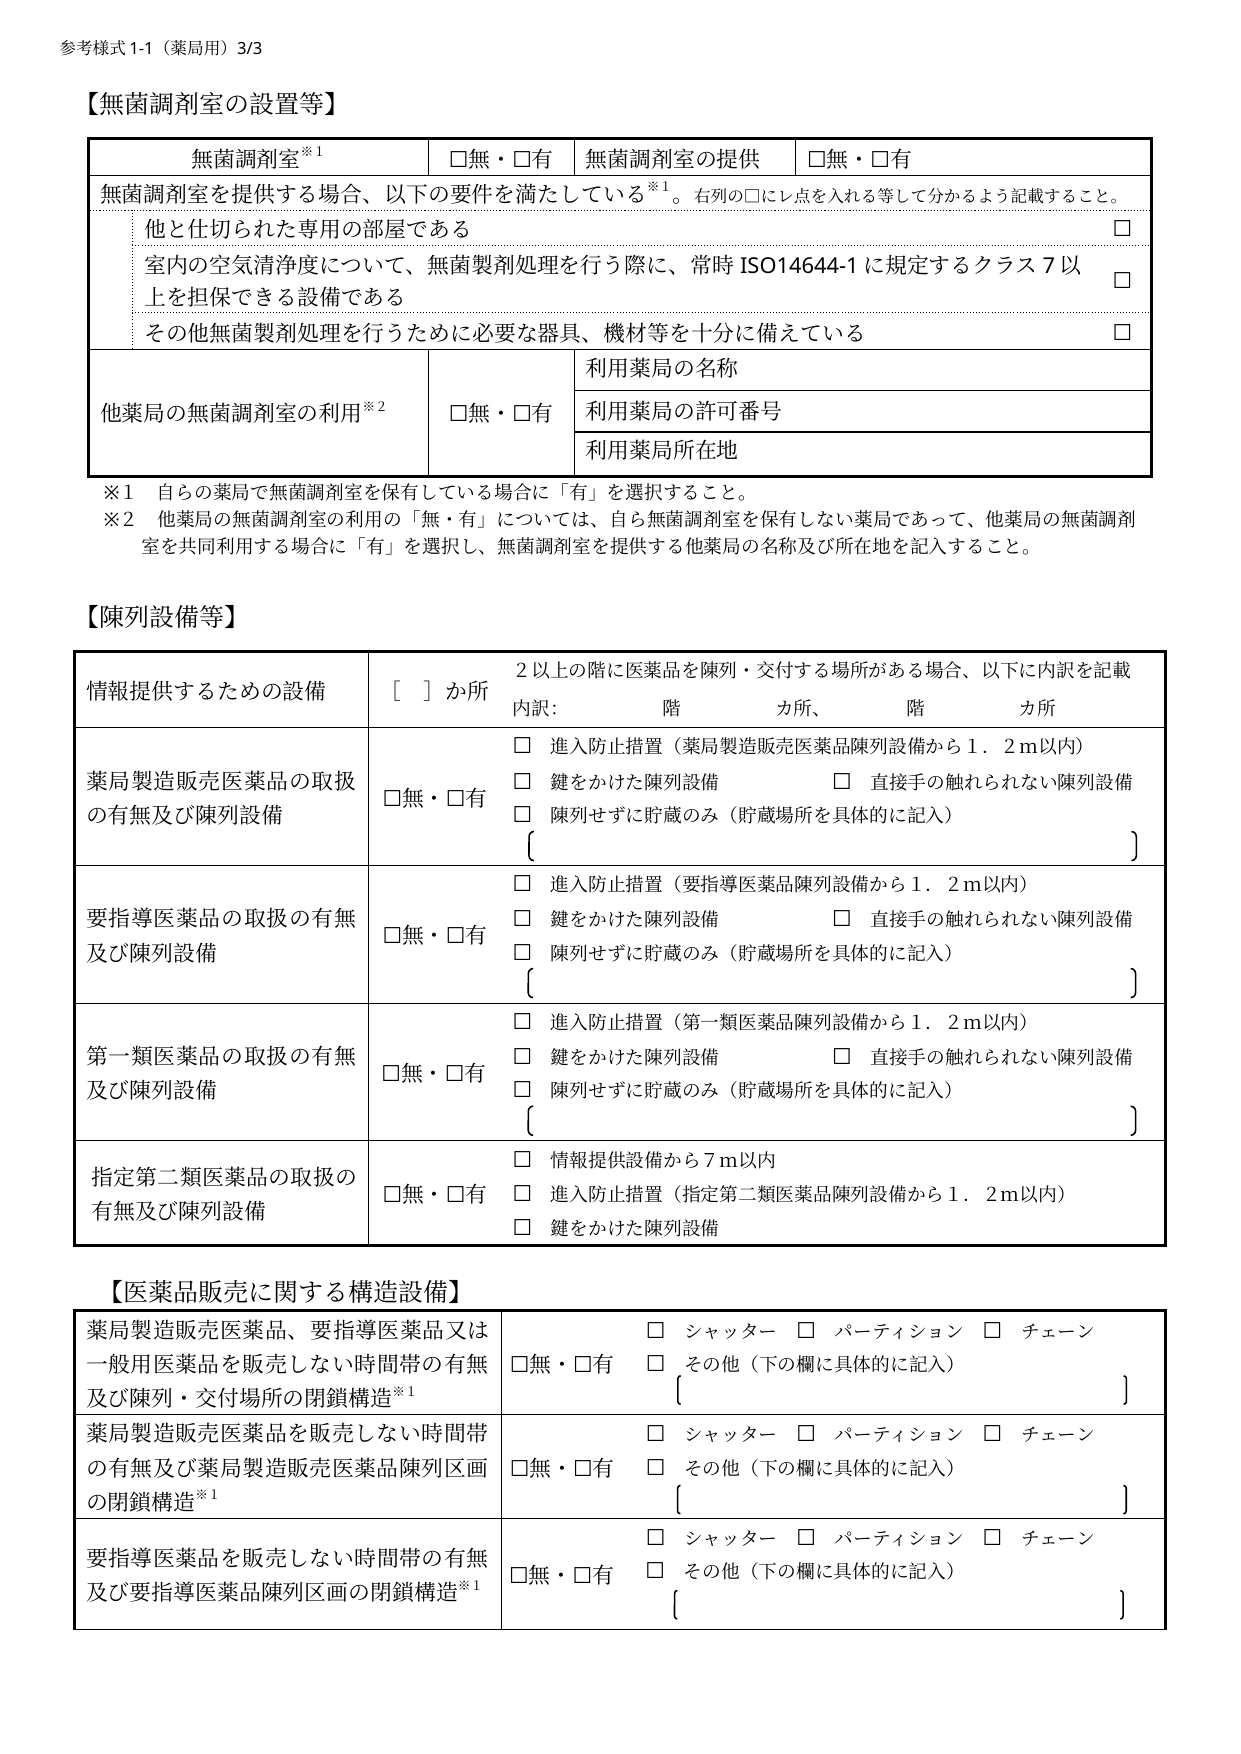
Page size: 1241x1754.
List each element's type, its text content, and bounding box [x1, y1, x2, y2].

table_header ２以上の階に医薬品を陳列・交付する場所がある場合、以下に内訳を記載 [501, 653, 1164, 687]
table_cell 第一類医薬品の取扱の有無及び陳列設備 [76, 1004, 368, 1140]
table_cell 要指導医薬品の取扱の有無及び陳列設備 [76, 866, 368, 1003]
table_cell 内訳： 階 カ所、 階 カ所 [501, 687, 1164, 727]
table_cell 室内の空気清浄度について、無菌製剤処理を行う際に、常時ISO14644-1に規定するクラス7以上を担保できる設備である [133, 245, 1092, 312]
table_cell [1093, 210, 1150, 245]
table_cell 利用薬局の許可番号 [575, 391, 1150, 431]
table_header 無・有 [502, 1312, 634, 1414]
table_cell 利用薬局の名称 [575, 350, 1150, 390]
table_cell 無・有 [369, 728, 501, 865]
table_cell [634, 1519, 1164, 1629]
table_cell 無・有 [502, 1415, 634, 1518]
table_cell 無・有 [369, 1141, 501, 1244]
table_header ［ ］か所 [369, 653, 501, 727]
table_cell 無菌調剤室を提供する場合、以下の要件を満たしている※１。右列の□にレ点を入れる等して分かるよう記載すること。 [90, 176, 1150, 210]
table_cell 進入防止措置（薬局製造販売医薬品陳列設備から１．２ｍ以内） 鍵をかけた陳列設備 直接手の触れられない陳列設備 陳列せずに貯蔵のみ（貯蔵場所を具体的に記入） [501, 728, 1164, 865]
table_cell 他と仕切られた専用の部屋である [133, 210, 1092, 245]
table_header 情報提供するための設備 [76, 653, 368, 727]
table_cell 要指導医薬品を販売しない時間帯の有無及び要指導医薬品陳列区画の閉鎖構造※１ [76, 1519, 501, 1629]
table_cell 無・有 [429, 350, 574, 474]
text 【陳列設備等】 [74, 581, 1181, 650]
table_cell 薬局製造販売医薬品を販売しない時間帯の有無及び薬局製造販売医薬品陳列区画の閉鎖構造※１ [76, 1415, 501, 1518]
table_cell 進入防止措置（要指導医薬品陳列設備から１．２ｍ以内） 鍵をかけた陳列設備 直接手の触れられない陳列設備 陳列せずに貯蔵のみ（貯蔵場所を具体的に記入） [501, 866, 1164, 1003]
table_cell その他無菌製剤処理を行うために必要な器具、機材等を十分に備えている [133, 312, 1092, 349]
table_cell 無・有 [502, 1519, 634, 1629]
text ※１ 自らの薬局で無菌調剤室を保有している場合に「有」を選択すること。 [103, 478, 1137, 505]
table_header 無菌調剤室※１ [90, 140, 428, 174]
table_cell 薬局製造販売医薬品の取扱の有無及び陳列設備 [76, 728, 368, 865]
table_cell 進入防止措置（第一類医薬品陳列設備から１．２ｍ以内） 鍵をかけた陳列設備 直接手の触れられない陳列設備 陳列せずに貯蔵のみ（貯蔵場所を具体的に記入） [501, 1004, 1164, 1140]
table_cell 無・有 [369, 1004, 501, 1140]
table_cell [90, 210, 133, 349]
table_header 無菌調剤室の提供 [575, 140, 795, 174]
text 【無菌調剤室の設置等】 [74, 69, 1181, 137]
table_cell [1093, 245, 1150, 312]
table_cell 無・有 [369, 866, 501, 1003]
table_cell [1093, 312, 1150, 349]
table_cell シャッター パーティション チェーン その他（下の欄に具体的に記入） [634, 1415, 1164, 1518]
text 【医薬品販売に関する構造設備】 [98, 1273, 1181, 1308]
table_header シャッター パーティション チェーン その他（下の欄に具体的に記入） [634, 1312, 1164, 1414]
table_header 無・有 [796, 140, 1150, 174]
table_header 無・有 [429, 140, 574, 174]
table_cell 情報提供設備から７ｍ以内 進入防止措置（指定第二類医薬品陳列設備から１．２ｍ以内） 鍵をかけた陳列設備 [501, 1141, 1164, 1244]
table_header 薬局製造販売医薬品、要指導医薬品又は一般用医薬品を販売しない時間帯の有無及び陳列・交付場所の閉鎖構造※１ [76, 1312, 501, 1414]
table_cell 指定第二類医薬品の取扱の有無及び陳列設備 [76, 1141, 368, 1244]
text ※２ 他薬局の無菌調剤室の利用の「無・有」については、自ら無菌調剤室を保有しない薬局であって、他薬局の無菌調剤室を共同利用する場合に「有」を選択し、無菌調剤室を提供する他薬局の名称及び所在地を記入すること。 [103, 505, 1137, 559]
table_cell 利用薬局所在地 [575, 433, 1150, 474]
table_cell 他薬局の無菌調剤室の利用※２ [90, 350, 428, 474]
